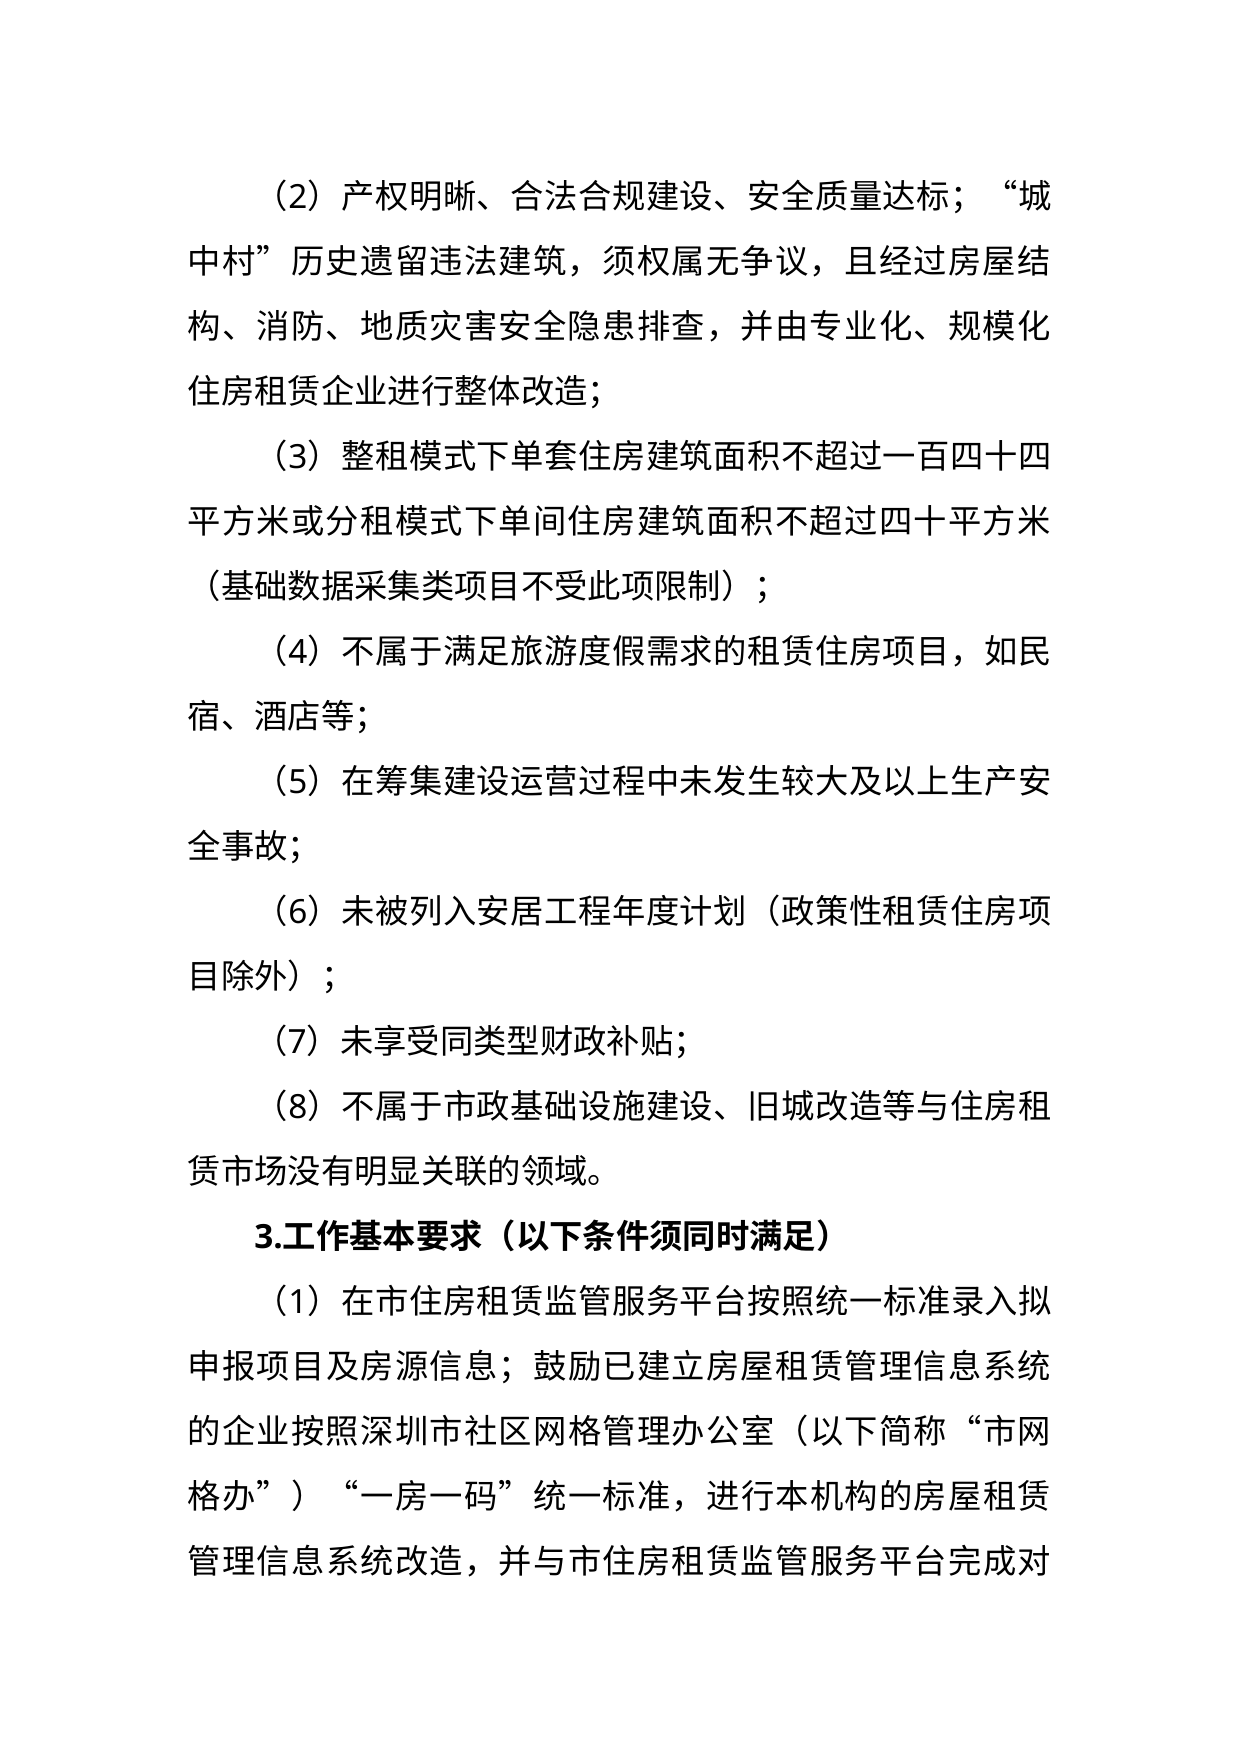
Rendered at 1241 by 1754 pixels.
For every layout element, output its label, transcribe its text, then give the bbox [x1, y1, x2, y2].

text （4）不属于满足旅游度假需求的租赁住房项目，如民宿、酒店等； [187, 617, 1053, 747]
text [187, 1267, 1053, 1592]
text （8）不属于市政基础设施建设、旧城改造等与住房租赁市场没有明显关联的领域。 [187, 1072, 1053, 1202]
text （2）产权明晰、合法合规建设、安全质量达标；“城中村”历史遗留违法建筑，须权属无争议，且经过房屋结构、消防、地质灾害安全隐患排查，并由专业化、规模化住房租赁企业进行整体改造； [187, 162, 1053, 422]
text （5）在筹集建设运营过程中未发生较大及以上生产安全事故； [187, 747, 1053, 877]
text （6）未被列入安居工程年度计划（政策性租赁住房项目除外）； [187, 877, 1053, 1007]
text 3.工作基本要求（以下条件须同时满足） [187, 1202, 1053, 1267]
text （3）整租模式下单套住房建筑面积不超过一百四十四平方米或分租模式下单间住房建筑面积不超过四十平方米（基础数据采集类项目不受此项限制）； [187, 422, 1053, 617]
text （7）未享受同类型财政补贴； [187, 1007, 1053, 1072]
